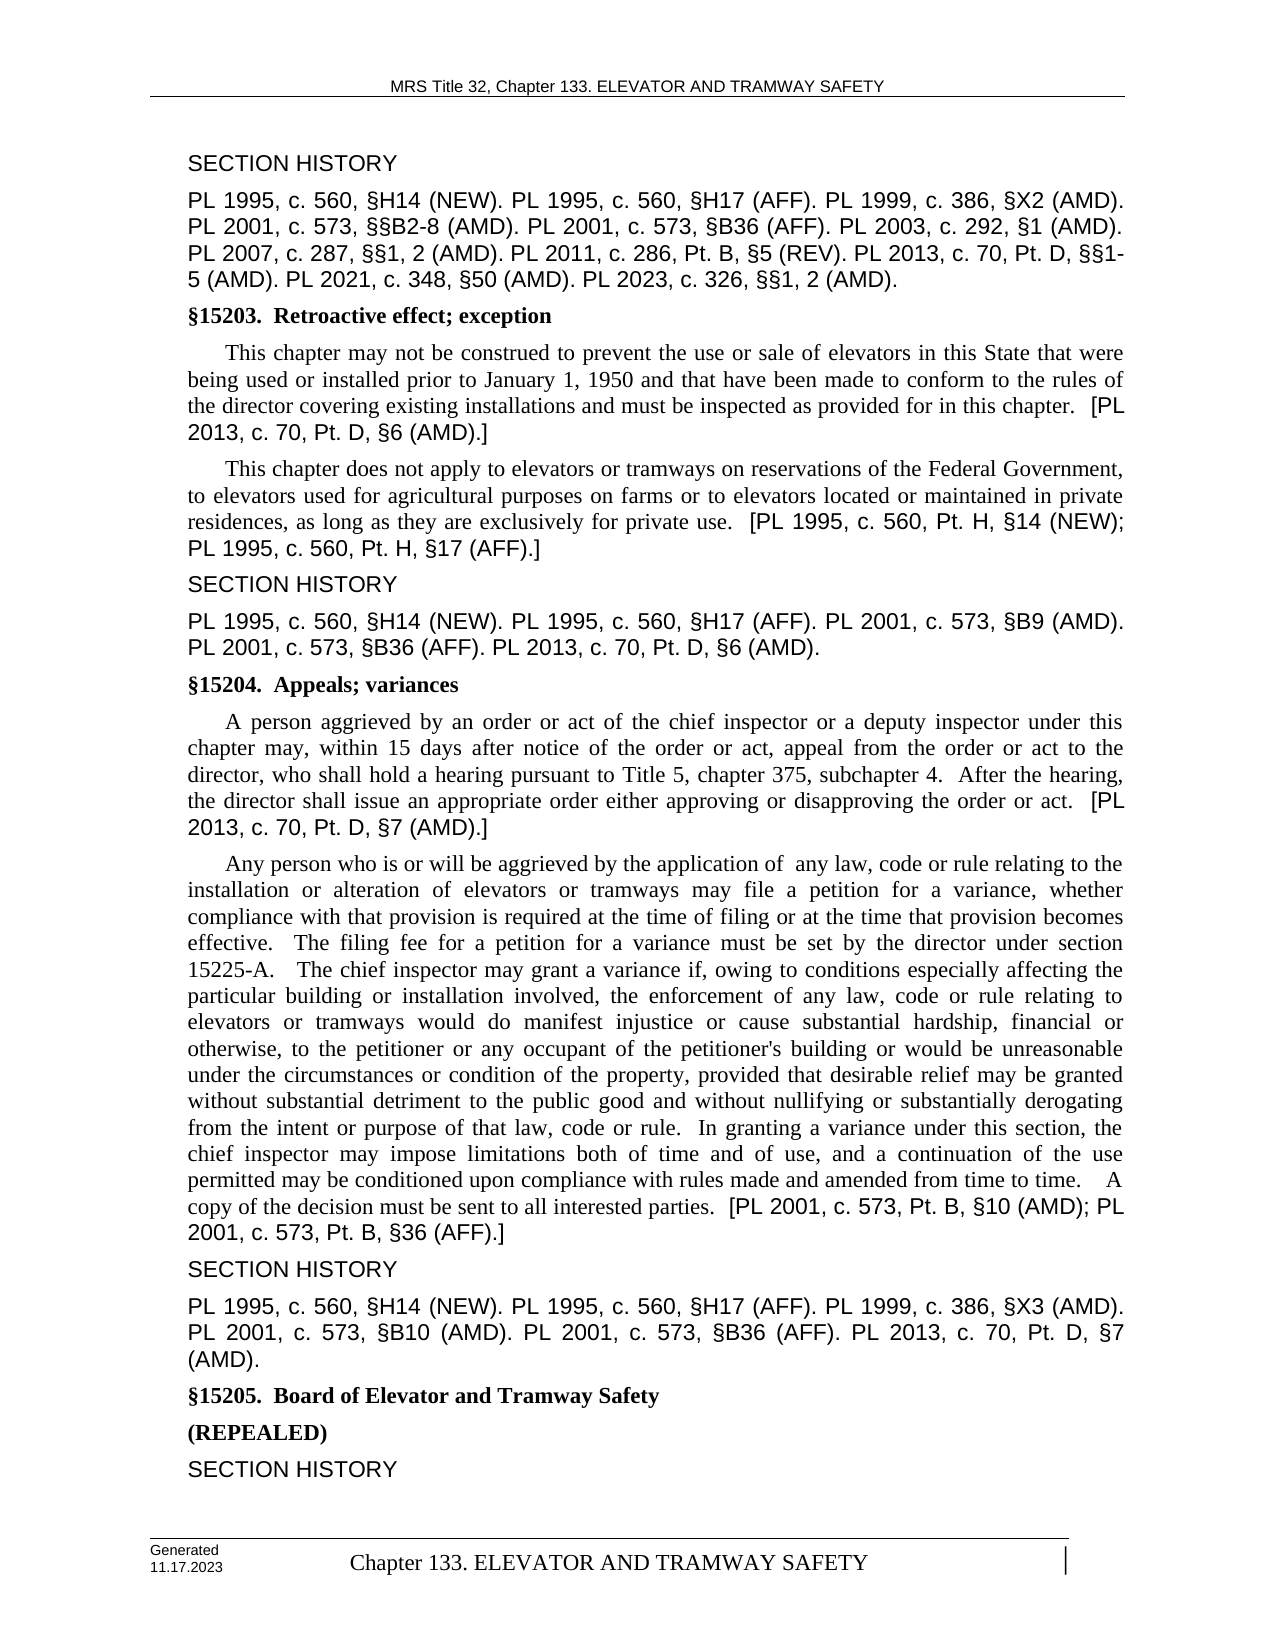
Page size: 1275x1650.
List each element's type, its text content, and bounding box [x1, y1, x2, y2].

text PL 1995, c. 560, §H14 (NEW). PL 1995, c. 560, §H17 (AFF). PL 1999, c. 386, §X3 (AMD). PL 2001, c. 573, §B10 (AMD). PL 2001, c. 573, §B36 (AFF). PL 2013, c. 70, Pt. D, §7 (AMD). [187, 1293, 1125, 1372]
text §15205. Board of Elevator and Tramway Safety [187, 1382, 1125, 1409]
text PL 1995, c. 560, §H14 (NEW). PL 1995, c. 560, §H17 (AFF). PL 1999, c. 386, §X2 (AMD). PL 2001, c. 573, §§B2-8 (AMD). PL 2001, c. 573, §B36 (AFF). PL 2003, c. 292, §1 (AMD). PL 2007, c. 287, §§1, 2 (AMD). PL 2011, c. 286, Pt. B, §5 (REV). PL 2013, c. 70, Pt. D, §§1-5 (AMD). PL 2021, c. 348, §50 (AMD). PL 2023, c. 326, §§1, 2 (AMD). [187, 187, 1125, 292]
text SECTION HISTORY [187, 571, 1125, 598]
text Any person who is or will be aggrieved by the application of any law, code or rule relating to the installation or alteration of elevators or tramways may file a petition for a variance, whether compliance with that provision is required at the time of filing or at the time that provision becomes effective. The filing fee for a petition for a variance must be set by the director under section 15225‑A. The chief inspector may grant a variance if, owing to conditions especially affecting the particular building or installation involved, the enforcement of any law, code or rule relating to elevators or tramways would do manifest injustice or cause substantial hardship, financial or otherwise, to the petitioner or any occupant of the petitioner's building or would be unreasonable under the circumstances or condition of the property, provided that desirable relief may be granted without substantial detriment to the public good and without nullifying or substantially derogating from the intent or purpose of that law, code or rule. In granting a variance under this section, the chief inspector may impose limitations both of time and of use, and a continuation of the use permitted may be conditioned upon compliance with rules made and amended from time to time. A copy of the decision must be sent to all interested parties. [PL 2001, c. 573, Pt. B, §10 (AMD); PL 2001, c. 573, Pt. B, §36 (AFF).] [187, 850, 1125, 1246]
text SECTION HISTORY [187, 150, 1125, 176]
text A person aggrieved by an order or act of the chief inspector or a deputy inspector under this chapter may, within 15 days after notice of the order or act, appeal from the order or act to the director, who shall hold a hearing pursuant to Title 5, chapter 375, subchapter 4. After the hearing, the director shall issue an appropriate order either approving or disapproving the order or act. [PL 2013, c. 70, Pt. D, §7 (AMD).] [187, 708, 1125, 840]
text This chapter may not be construed to prevent the use or sale of elevators in this State that were being used or installed prior to January 1, 1950 and that have been made to conform to the rules of the director covering existing installations and must be inspected as provided for in this chapter. [PL 2013, c. 70, Pt. D, §6 (AMD).] [187, 339, 1125, 445]
text §15203. Retroactive effect; exception [187, 303, 1125, 329]
text SECTION HISTORY [187, 1456, 1125, 1482]
text This chapter does not apply to elevators or tramways on reservations of the Federal Government, to elevators used for agricultural purposes on farms or to elevators located or maintained in private residences, as long as they are exclusively for private use. [PL 1995, c. 560, Pt. H, §14 (NEW); PL 1995, c. 560, Pt. H, §17 (AFF).] [187, 455, 1125, 561]
text PL 1995, c. 560, §H14 (NEW). PL 1995, c. 560, §H17 (AFF). PL 2001, c. 573, §B9 (AMD). PL 2001, c. 573, §B36 (AFF). PL 2013, c. 70, Pt. D, §6 (AMD). [187, 608, 1125, 661]
text §15204. Appeals; variances [187, 671, 1125, 697]
text SECTION HISTORY [187, 1256, 1125, 1282]
text (REPEALED) [187, 1419, 1125, 1445]
